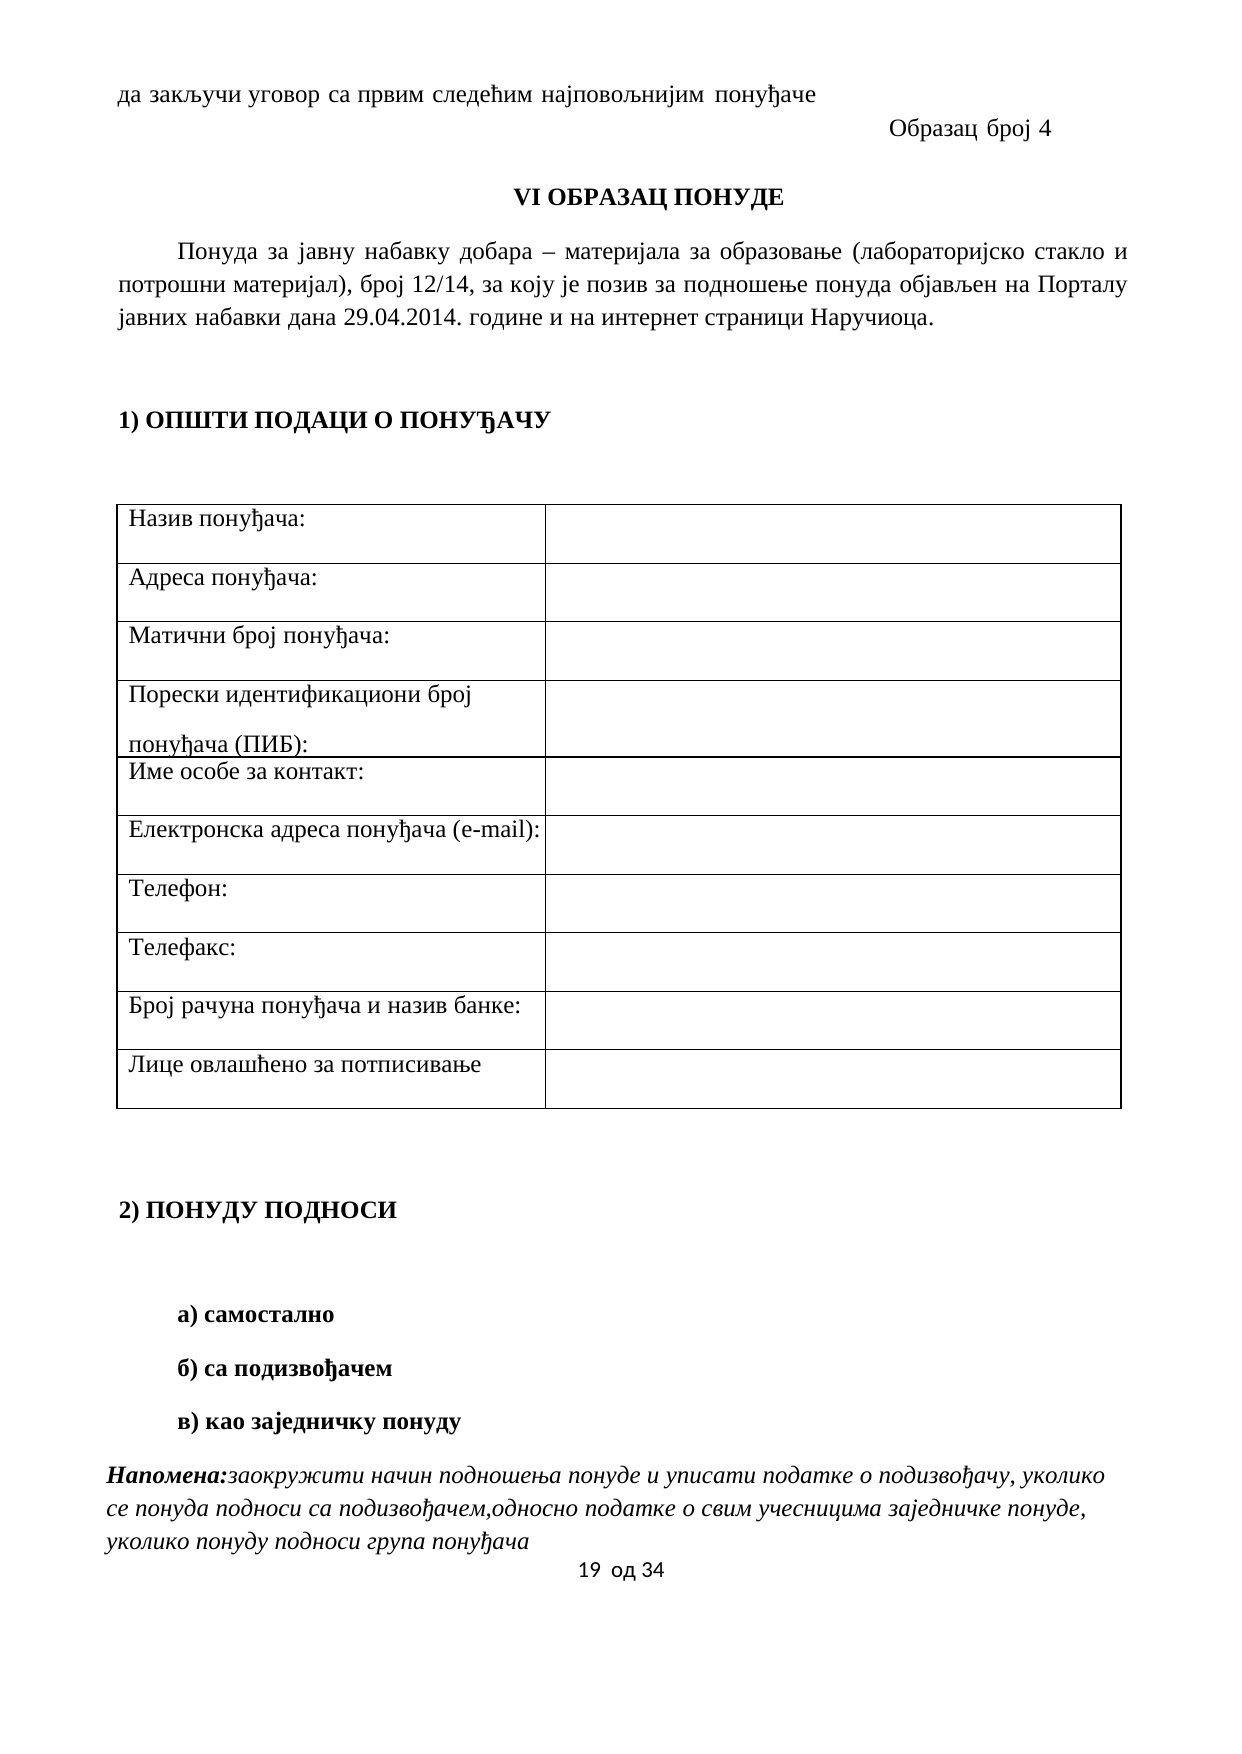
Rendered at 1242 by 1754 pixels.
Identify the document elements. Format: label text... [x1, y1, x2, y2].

text Напомена:заокружити начин подношења понуде и уписати податке о подизвођачу, уколико се понуда подноси са подизвођачем,односно податке о свим учесницима заједничке понуде, уколико понуду подноси група понуђача [106, 1460, 1128, 1555]
text 2) ПОНУДУ ПОДНОСИ [114, 1195, 402, 1224]
table_header Назив понуђача: [118, 505, 545, 562]
table_cell [546, 622, 1120, 679]
table_cell [546, 758, 1120, 815]
table_cell Порески идентификациони број понуђача (ПИБ): [118, 681, 545, 756]
table_header [546, 505, 1120, 562]
table_cell Лице овлашћено за потписивање уговора [118, 1050, 545, 1108]
text Понуда за јавну набавку добара – материјала за образовање (лабораторијско стакло и потрошни материјал), број 12/14, за коју је позив за подношење понуда објављен на Порталу јавних набавки дана 29.04.2014. године и на интернет страници Наручиоца. [118, 236, 1128, 331]
text а) самостално [177, 1299, 1135, 1327]
text в) као заједничку понуду [177, 1406, 1135, 1435]
text Образац број 4 [151, 113, 1106, 141]
text 1) ОПШТИ ПОДАЦИ О ПОНУЂАЧУ [118, 406, 1135, 433]
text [117, 79, 1128, 108]
table_cell [546, 992, 1120, 1049]
table_cell [546, 816, 1120, 873]
table_cell Број рачуна понуђача и назив банке: [118, 992, 545, 1049]
table_cell [546, 933, 1120, 991]
table_cell Телефон: [118, 875, 545, 932]
table_cell Адреса понуђача: [118, 564, 545, 621]
text б) са подизвођачем [177, 1353, 1135, 1381]
table_cell Матични број понуђача: [118, 622, 545, 679]
table_cell Електронска адреса понуђача (e-mail): [118, 816, 545, 873]
table_cell [546, 1050, 1120, 1108]
text VI ОБРАЗАЦ ПОНУДЕ [509, 182, 789, 211]
table_cell [546, 681, 1120, 756]
table_cell [546, 875, 1120, 932]
table_cell Телефакс: [118, 933, 545, 991]
table_cell [546, 564, 1120, 621]
table_cell Име особе за контакт: [118, 758, 545, 815]
